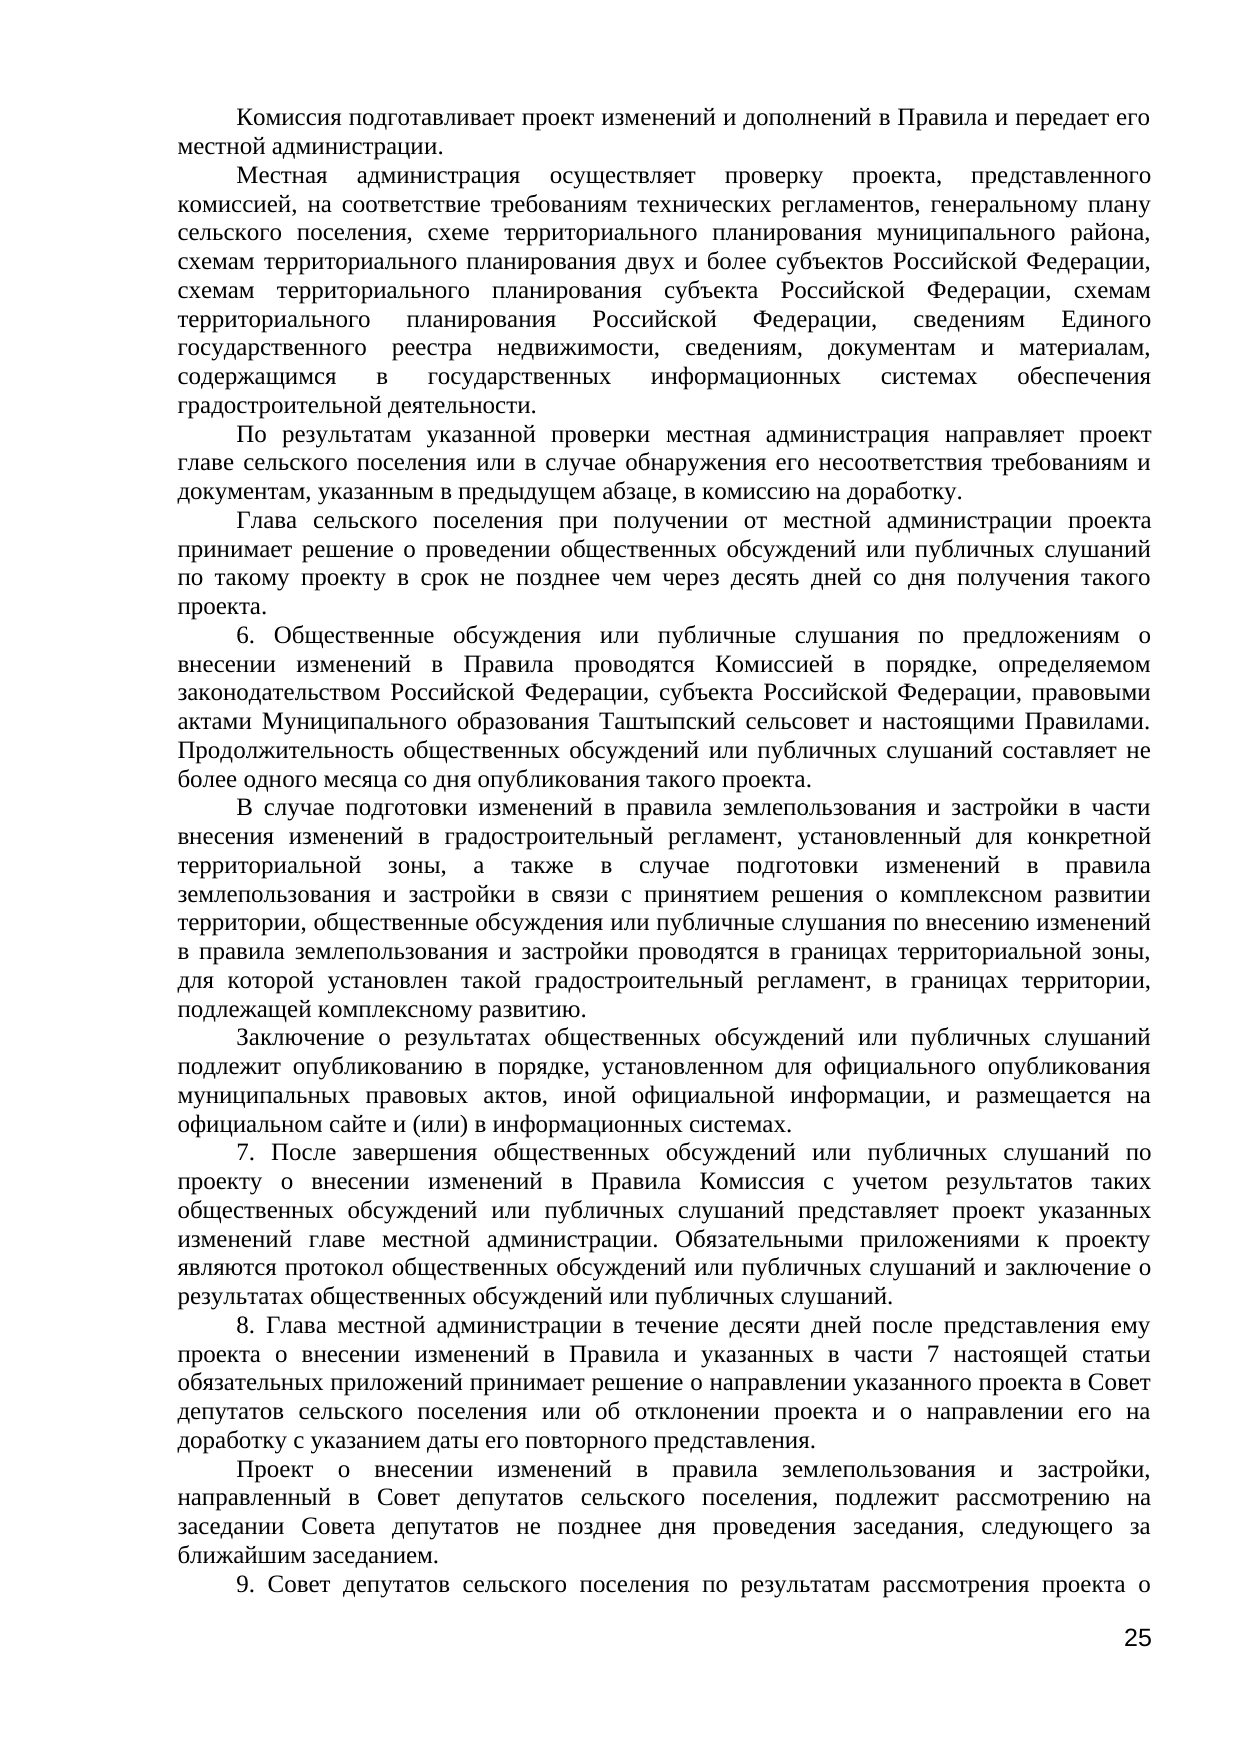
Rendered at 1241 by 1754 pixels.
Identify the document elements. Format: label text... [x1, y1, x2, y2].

text По результатам указанной проверки местная администрация направляет проект главе сельского поселения или в случае обнаружения его несоответствия требованиям и документам, указанным в предыдущем абзаце, в комиссию на доработку. [177, 419, 1152, 505]
text 7. После завершения общественных обсуждений или публичных слушаний по проекту о внесении изменений в Правила Комиссия с учетом результатов таких общественных обсуждений или публичных слушаний представляет проект указанных изменений главе местной администрации. Обязательными приложениями к проекту являются протокол общественных обсуждений или публичных слушаний и заключение о результатах общественных обсуждений или публичных слушаний. [177, 1137, 1152, 1310]
text 8. Глава местной администрации в течение десяти дней после представления ему проекта о внесении изменений в Правила и указанных в части 7 настоящей статьи обязательных приложений принимает решение о направлении указанного проекта в Совет депутатов сельского поселения или об отклонении проекта и о направлении его на доработку с указанием даты его повторного представления. [177, 1310, 1152, 1454]
text В случае подготовки изменений в правила землепользования и застройки в части внесения изменений в градостроительный регламент, установленный для конкретной территориальной зоны, а также в случае подготовки изменений в правила землепользования и застройки в связи с принятием решения о комплексном развитии территории, общественные обсуждения или публичные слушания по внесению изменений в правила землепользования и застройки проводятся в границах территориальной зоны, для которой установлен такой градостроительный регламент, в границах территории, подлежащей комплексному развитию. [177, 792, 1152, 1022]
text Глава сельского поселения при получении от местной администрации проекта принимает решение о проведении общественных обсуждений или публичных слушаний по такому проекту в срок не позднее чем через десять дней со дня получения такого проекта. [177, 505, 1152, 620]
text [177, 1569, 1152, 1597]
text Проект о внесении изменений в правила землепользования и застройки, направленный в Совет депутатов сельского поселения, подлежит рассмотрению на заседании Совета депутатов не позднее дня проведения заседания, следующего за ближайшим заседанием. [177, 1454, 1152, 1569]
text Комиссия подготавливает проект изменений и дополнений в Правила и передает его местной администрации. [177, 102, 1152, 160]
text 6. Общественные обсуждения или публичные слушания по предложениям о внесении изменений в Правила проводятся Комиссией в порядке, определяемом законодательством Российской Федерации, субъекта Российской Федерации, правовыми актами Муниципального образования Таштыпский сельсовет и настоящими Правилами. Продолжительность общественных обсуждений или публичных слушаний составляет не более одного месяца со дня опубликования такого проекта. [177, 620, 1152, 792]
text Местная администрация осуществляет проверку проекта, представленного комиссией, на соответствие требованиям технических регламентов, генеральному плану сельского поселения, схеме территориального планирования муниципального района, схемам территориального планирования двух и более субъектов Российской Федерации, схемам территориального планирования субъекта Российской Федерации, схемам территориального планирования Российской Федерации, сведениям Единого государственного реестра недвижимости, сведениям, документам и материалам, содержащимся в государственных информационных системах обеспечения градостроительной деятельности. [177, 160, 1152, 419]
text Заключение о результатах общественных обсуждений или публичных слушаний подлежит опубликованию в порядке, установленном для официального опубликования муниципальных правовых актов, иной официальной информации, и размещается на официальном сайте и (или) в информационных системах. [177, 1022, 1152, 1137]
